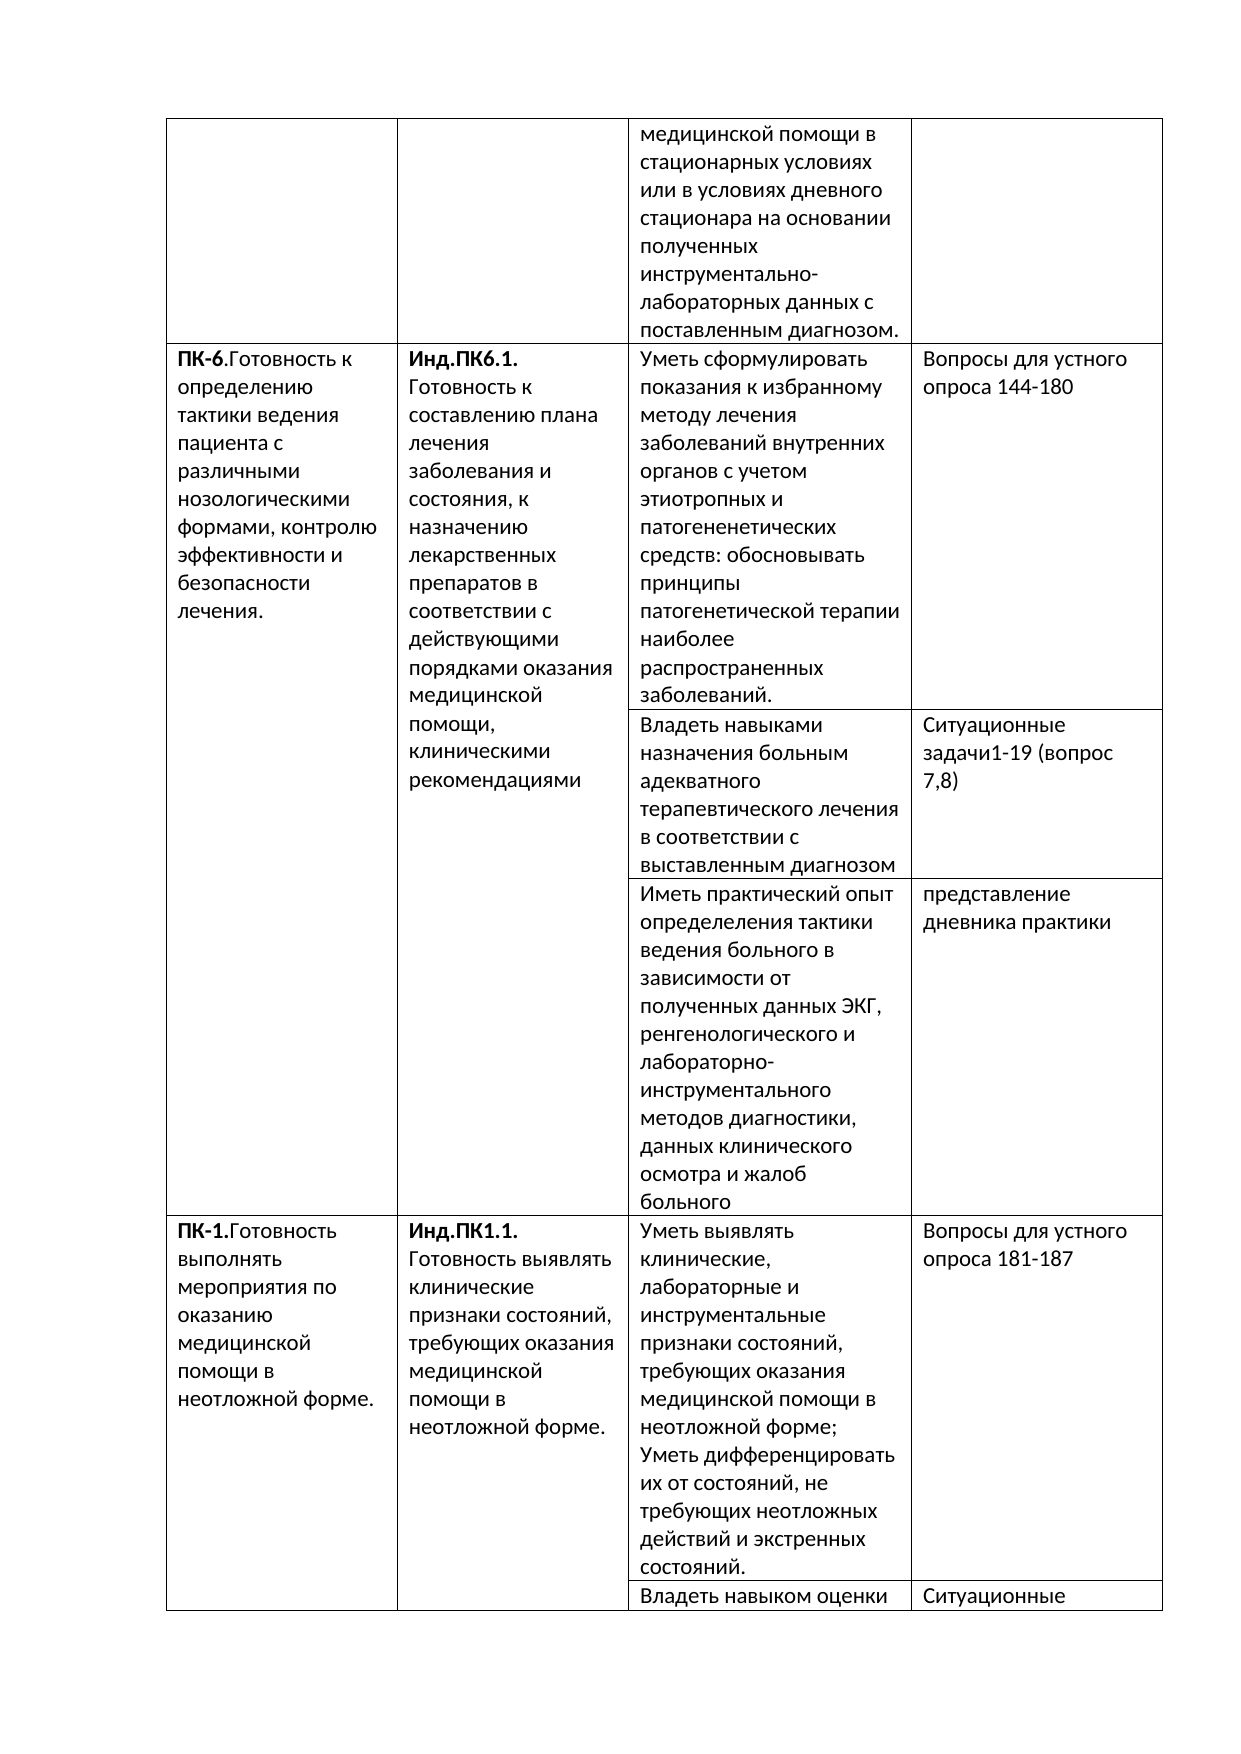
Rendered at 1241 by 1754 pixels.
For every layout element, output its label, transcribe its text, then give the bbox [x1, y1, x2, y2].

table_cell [629, 119, 911, 343]
table_cell Вопросы для устного опроса 181-187 [912, 1216, 1162, 1580]
table_cell ПК-1.Готовность выполнять мероприятия по оказанию медицинской помощи в неотложной форме. [167, 1216, 397, 1609]
table_cell представление дневника практики [912, 879, 1162, 1215]
table_cell ПК-6.Готовность к определению тактики ведения пациента с различными нозологическими формами, контролю эффективности и безопасности лечения. [167, 344, 397, 1215]
table_cell Вопросы для устного опроса 144-180 [912, 344, 1162, 709]
table_cell Инд.ПК1.1. Готовность выявлять клинические признаки состояний, требующих оказания медицинской помощи в неотложной форме. [398, 1216, 628, 1609]
table_cell Инд.ПК6.1. Готовность к составлению плана лечения заболевания и состояния, к назначению лекарственных препаратов в соответствии с действующими порядками оказания медицинской помощи, клиническими рекомендациями [398, 344, 628, 1215]
table_cell Владеть навыками назначения больным адекватного терапевтического лечения в соответствии с выставленным диагнозом [629, 710, 911, 878]
table_cell Ситуационные задачи1-19 (вопрос 7,8) [912, 710, 1162, 878]
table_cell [912, 1581, 1162, 1609]
table_cell Иметь практический опыт определеления тактики ведения больного в зависимости от полученных данных ЭКГ, ренгенологического и лабораторно-инструментального методов диагностики, данных клинического осмотра и жалоб больного [629, 879, 911, 1215]
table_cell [629, 1581, 911, 1609]
table_cell Уметь выявлять клинические, лабораторные и инструментальные признаки состояний, требующих оказания медицинской помощи в неотложной форме; Уметь дифференцировать их от состояний, не требующих неотложных действий и экстренных состояний. [629, 1216, 911, 1580]
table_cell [912, 119, 1162, 343]
table_cell Уметь сформулировать показания к избранному методу лечения заболеваний внутренних органов с учетом этиотропных и патогененетических средств: обосновывать принципы патогенетической терапии наиболее распространенных заболеваний. [629, 344, 911, 709]
